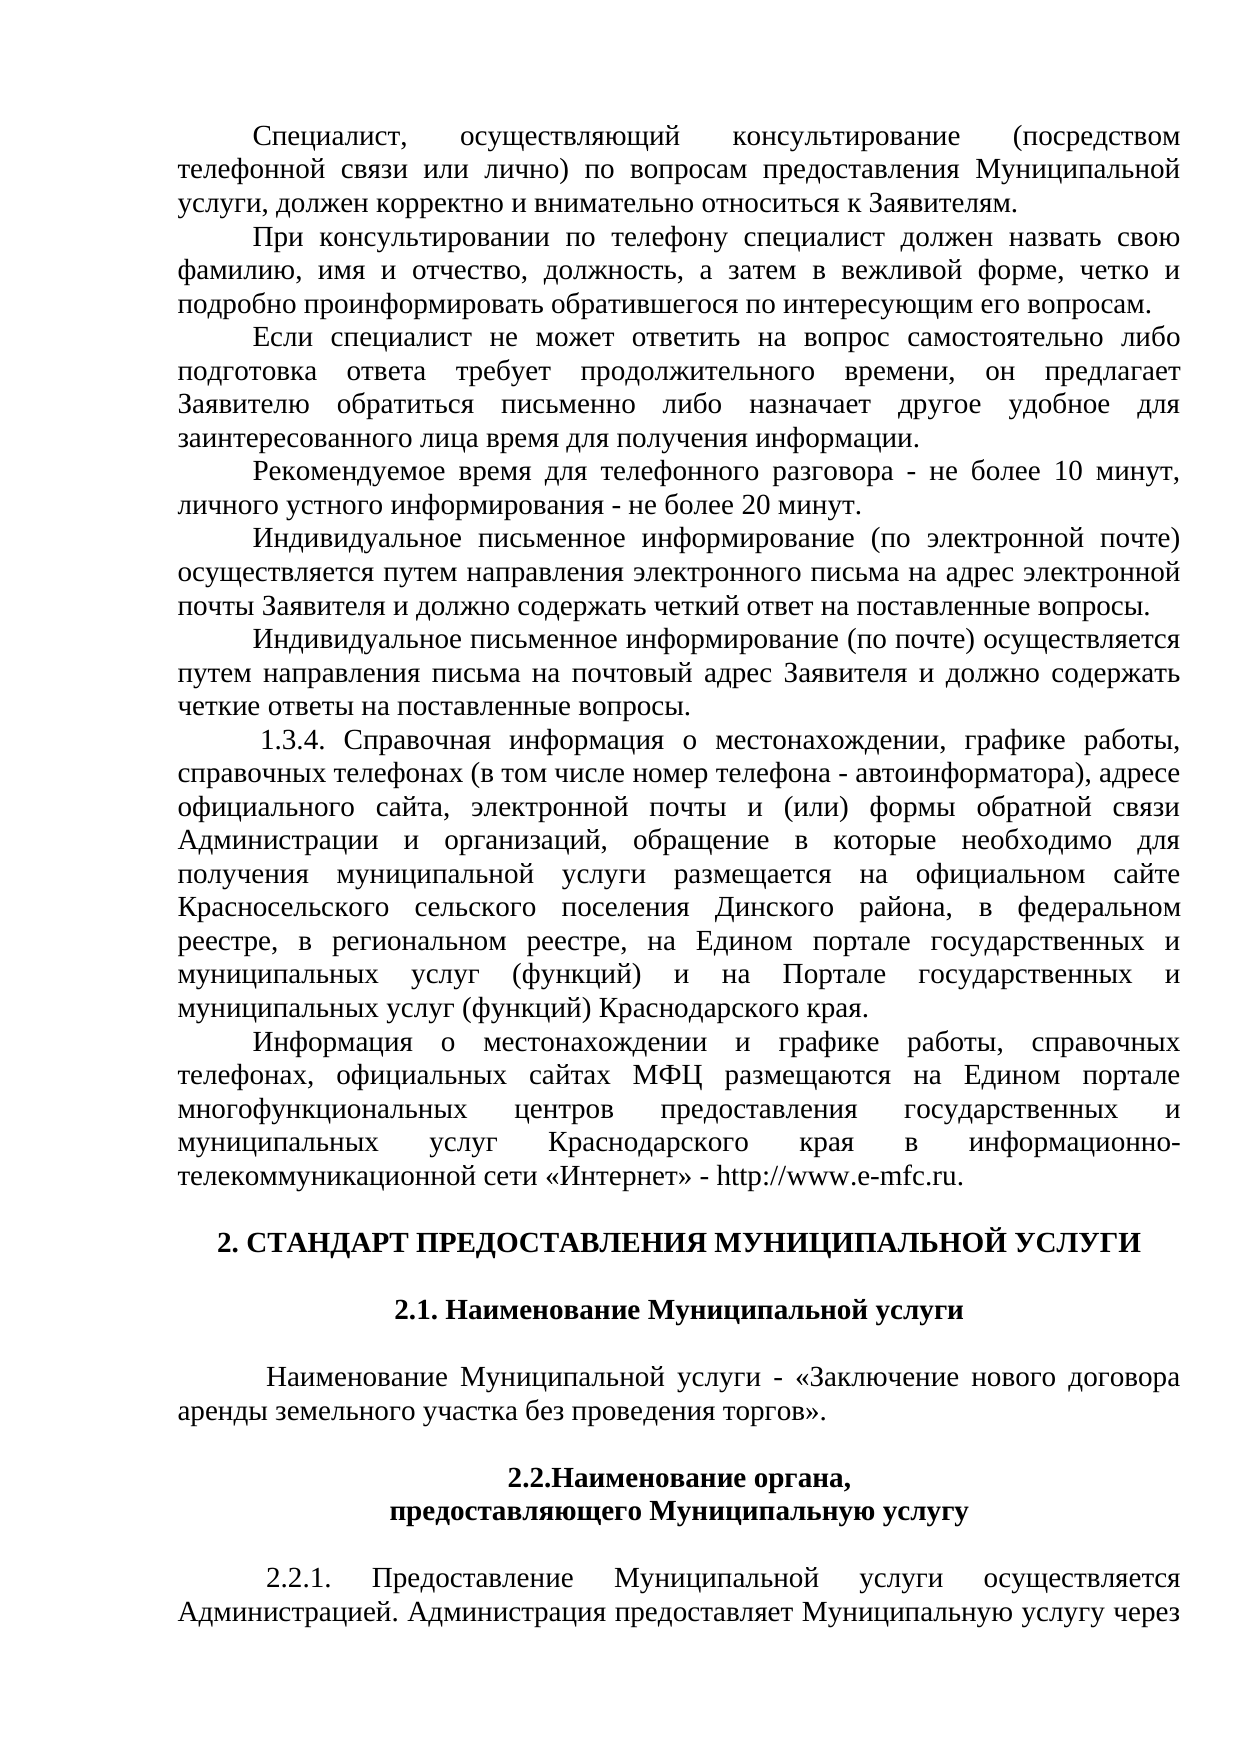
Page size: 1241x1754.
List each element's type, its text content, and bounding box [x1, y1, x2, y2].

text Рекомендуемое время для телефонного разговора - не более 10 минут, личного устного информирования - не более 20 минут. [177, 453, 1181, 521]
text Индивидуальное письменное информирование (по почте) осуществляется путем направления письма на почтовый адрес Заявителя и должно содержать четкие ответы на поставленные вопросы. [177, 621, 1181, 722]
text Специалист, осуществляющий консультирование (посредством телефонной связи или лично) по вопросам предоставления Муниципальной услуги, должен корректно и внимательно относиться к Заявителям. [177, 118, 1181, 219]
text Информация о местонахождении и графике работы, справочных телефонах, официальных сайтах МФЦ размещаются на Едином портале многофункциональных центров предоставления государственных и муниципальных услуг Краснодарского края в информационно-телекоммуникационной сети «Интернет» - http://www.e-mfc.ru. [177, 1024, 1181, 1191]
text Индивидуальное письменное информирование (по электронной почте) осуществляется путем направления электронного письма на адрес электронной почты Заявителя и должно содержать четкий ответ на поставленные вопросы. [177, 521, 1181, 621]
text 2. СТАНДАРТ ПРЕДОСТАВЛЕНИЯ МУНИЦИПАЛЬНОЙ УСЛУГИ [177, 1225, 1181, 1258]
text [177, 1560, 1181, 1627]
text Если специалист не может ответить на вопрос самостоятельно либо подготовка ответа требует продолжительного времени, он предлагает Заявителю обратиться письменно либо назначает другое удобное для заинтересованного лица время для получения информации. [177, 319, 1181, 453]
text При консультировании по телефону специалист должен назвать свою фамилию, имя и отчество, должность, а затем в вежливой форме, четко и подробно проинформировать обратившегося по интересующим его вопросам. [177, 219, 1181, 319]
text предоставляющего Муниципальную услугу [177, 1493, 1181, 1527]
text Наименование Муниципальной услуги - «Заключение нового договора аренды земельного участка без проведения торгов». [177, 1359, 1181, 1426]
text 2.1. Наименование Муниципальной услуги [177, 1292, 1181, 1326]
text 1.3.4. Справочная информация о местонахождении, графике работы, справочных телефонах (в том числе номер телефона - автоинформатора), адресе официального сайта, электронной почты и (или) формы обратной связи Администрации и организаций, обращение в которые необходимо для получения муниципальной услуги размещается на официальном сайте Красносельского сельского поселения Динского района, в федеральном реестре, в региональном реестре, на Едином портале государственных и муниципальных услуг (функций) и на Портале государственных и муниципальных услуг (функций) Краснодарского края. [177, 722, 1181, 1024]
text 2.2.Наименование органа, [177, 1460, 1181, 1493]
